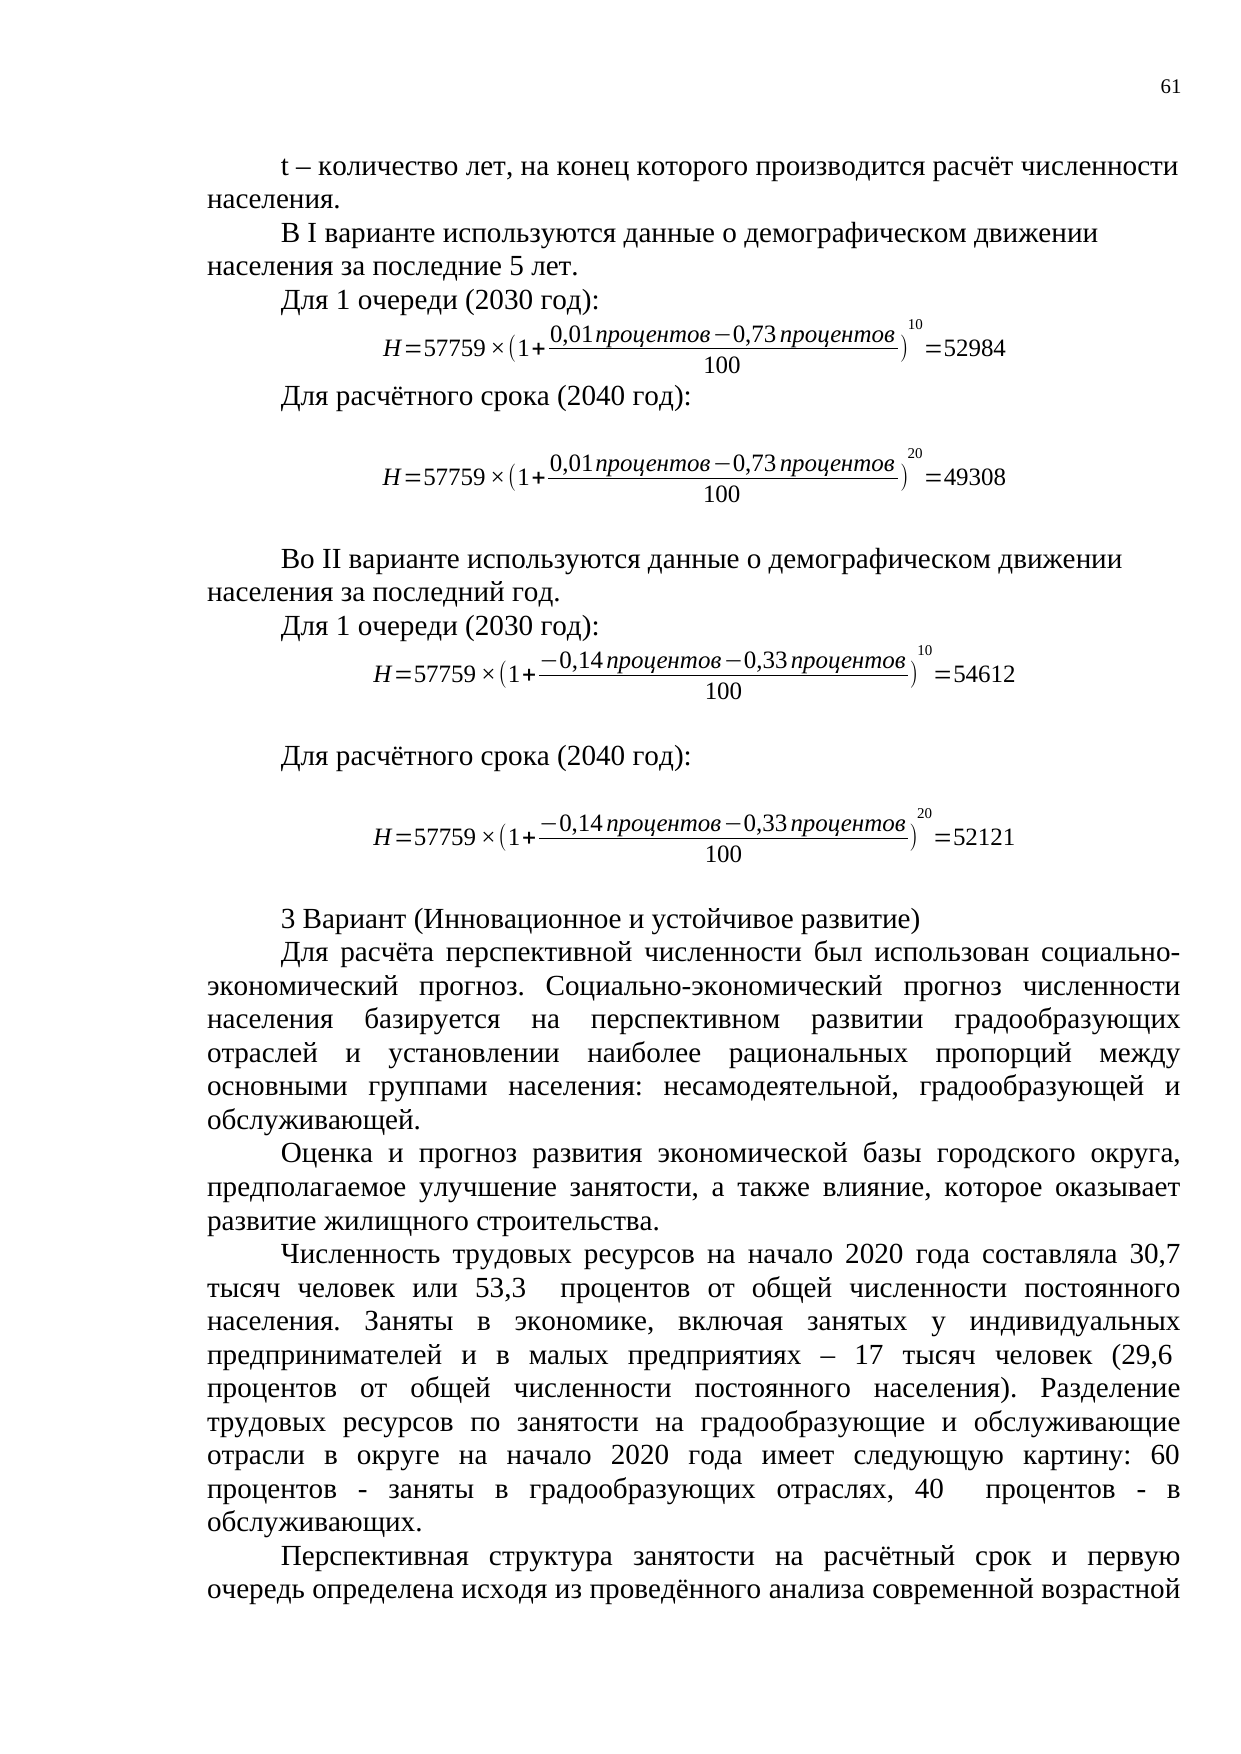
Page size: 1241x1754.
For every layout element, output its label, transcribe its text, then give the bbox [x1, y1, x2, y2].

text t – количество лет, на конец которого производится расчёт численности населения. [207, 148, 1181, 215]
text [207, 1538, 1181, 1605]
text В I варианте используются данные о демографическом движении населения за последние 5 лет. [207, 215, 1181, 282]
text 3 Вариант (Инновационное и устойчивое развитие) [207, 901, 1181, 934]
text Для расчётного срока (2040 год): [207, 378, 1181, 411]
text Для расчёта перспективной численности был использован социально-экономический прогноз. Социально-экономический прогноз численности населения базируется на перспективном развитии градообразующих отраслей и установлении наиболее рациональных пропорций между основными группами населения: несамодеятельной, градообразующей и обслуживающей. [207, 934, 1181, 1136]
text Во II варианте используются данные о демографическом движении населения за последний год. [207, 541, 1181, 608]
text Для 1 очереди (2030 год): [207, 608, 1181, 642]
text Для 1 очереди (2030 год): [207, 282, 1181, 315]
text Численность трудовых ресурсов на начало 2020 года составляла 30,7 тысяч человек или 53,3 процентов от общей численности постоянного населения. Заняты в экономике, включая занятых у индивидуальных предпринимателей и в малых предприятиях – 17 тысяч человек (29,6 процентов от общей численности постоянного населения). Разделение трудовых ресурсов по занятости на градообразующие и обслуживающие отрасли в округе на начало 2020 года имеет следующую картину: 60 процентов - заняты в градообразующих отраслях, 40 процентов - в обслуживающих. [207, 1236, 1181, 1538]
text Оценка и прогноз развития экономической базы городского округа, предполагаемое улучшение занятости, а также влияние, которое оказывает развитие жилищного строительства. [207, 1136, 1181, 1236]
text Для расчётного срока (2040 год): [207, 738, 1181, 771]
